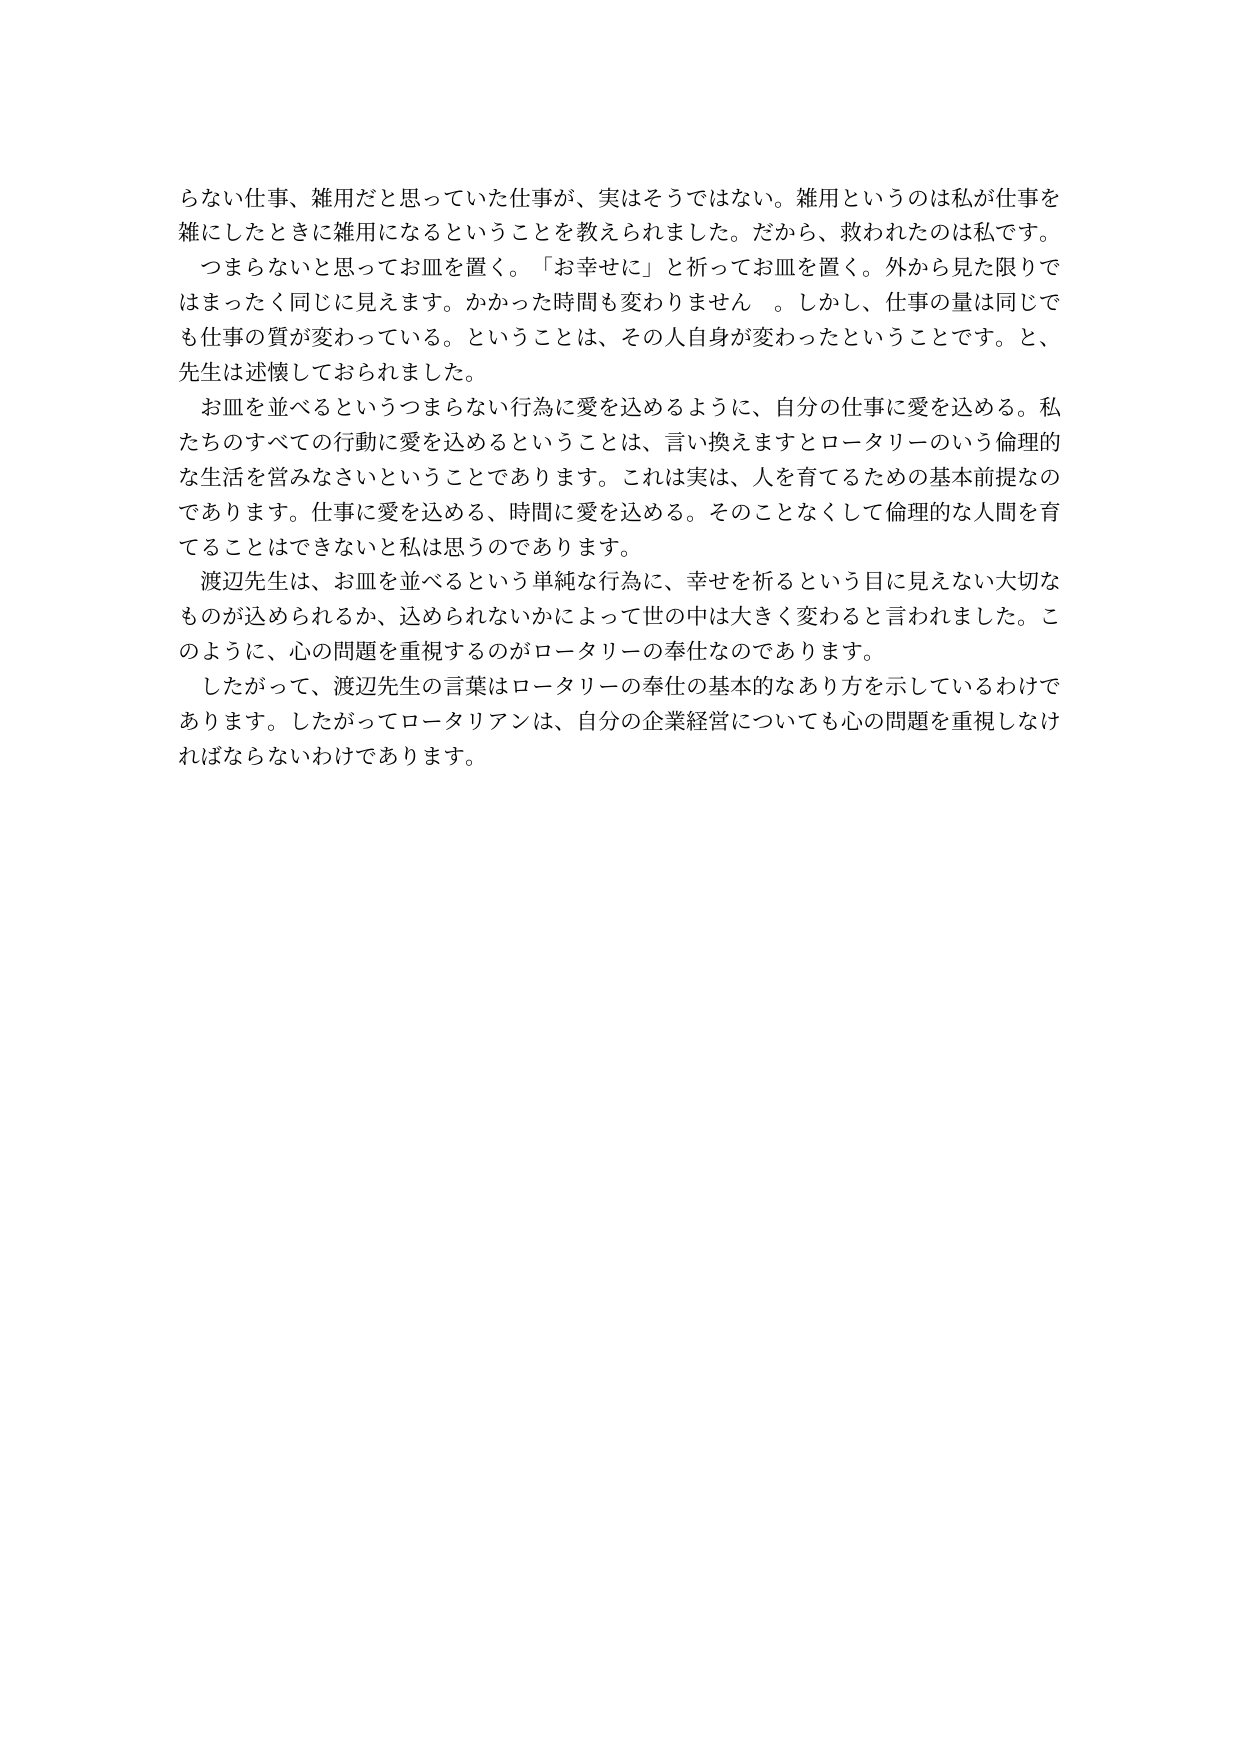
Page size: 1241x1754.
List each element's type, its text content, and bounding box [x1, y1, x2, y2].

text 渡辺先生は、お皿を並べるという単純な行為に、幸せを祈るという目に見えない大切なものが込められるか、込められないかによって世の中は大きく変わると言われました。このように、心の問題を重視するのがロータリーの奉仕なのであります。 [178, 563, 1062, 668]
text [178, 179, 1062, 249]
text お皿を並べるというつまらない行為に愛を込めるように、自分の仕事に愛を込める。私たちのすべての行動に愛を込めるということは、言い換えますとロータリーのいう倫理的な生活を営みなさいということであります。これは実は、人を育てるための基本前提なのであります。仕事に愛を込める、時間に愛を込める。そのことなくして倫理的な人間を育てることはできないと私は思うのであります。 [178, 388, 1062, 563]
text つまらないと思ってお皿を置く。「お幸せに」と祈ってお皿を置く。外から見た限りではまったく同じに見えます。かかった時間も変わりません。しかし、仕事の量は同じでも仕事の質が変わっている。ということは、その人自身が変わったということです。と、先生は述懐しておられました。 [178, 249, 1062, 388]
text したがって、渡辺先生の言葉はロータリーの奉仕の基本的なあり方を示しているわけであります。したがってロータリアンは、自分の企業経営についても心の問題を重視しなければならないわけであります。 [178, 668, 1062, 772]
